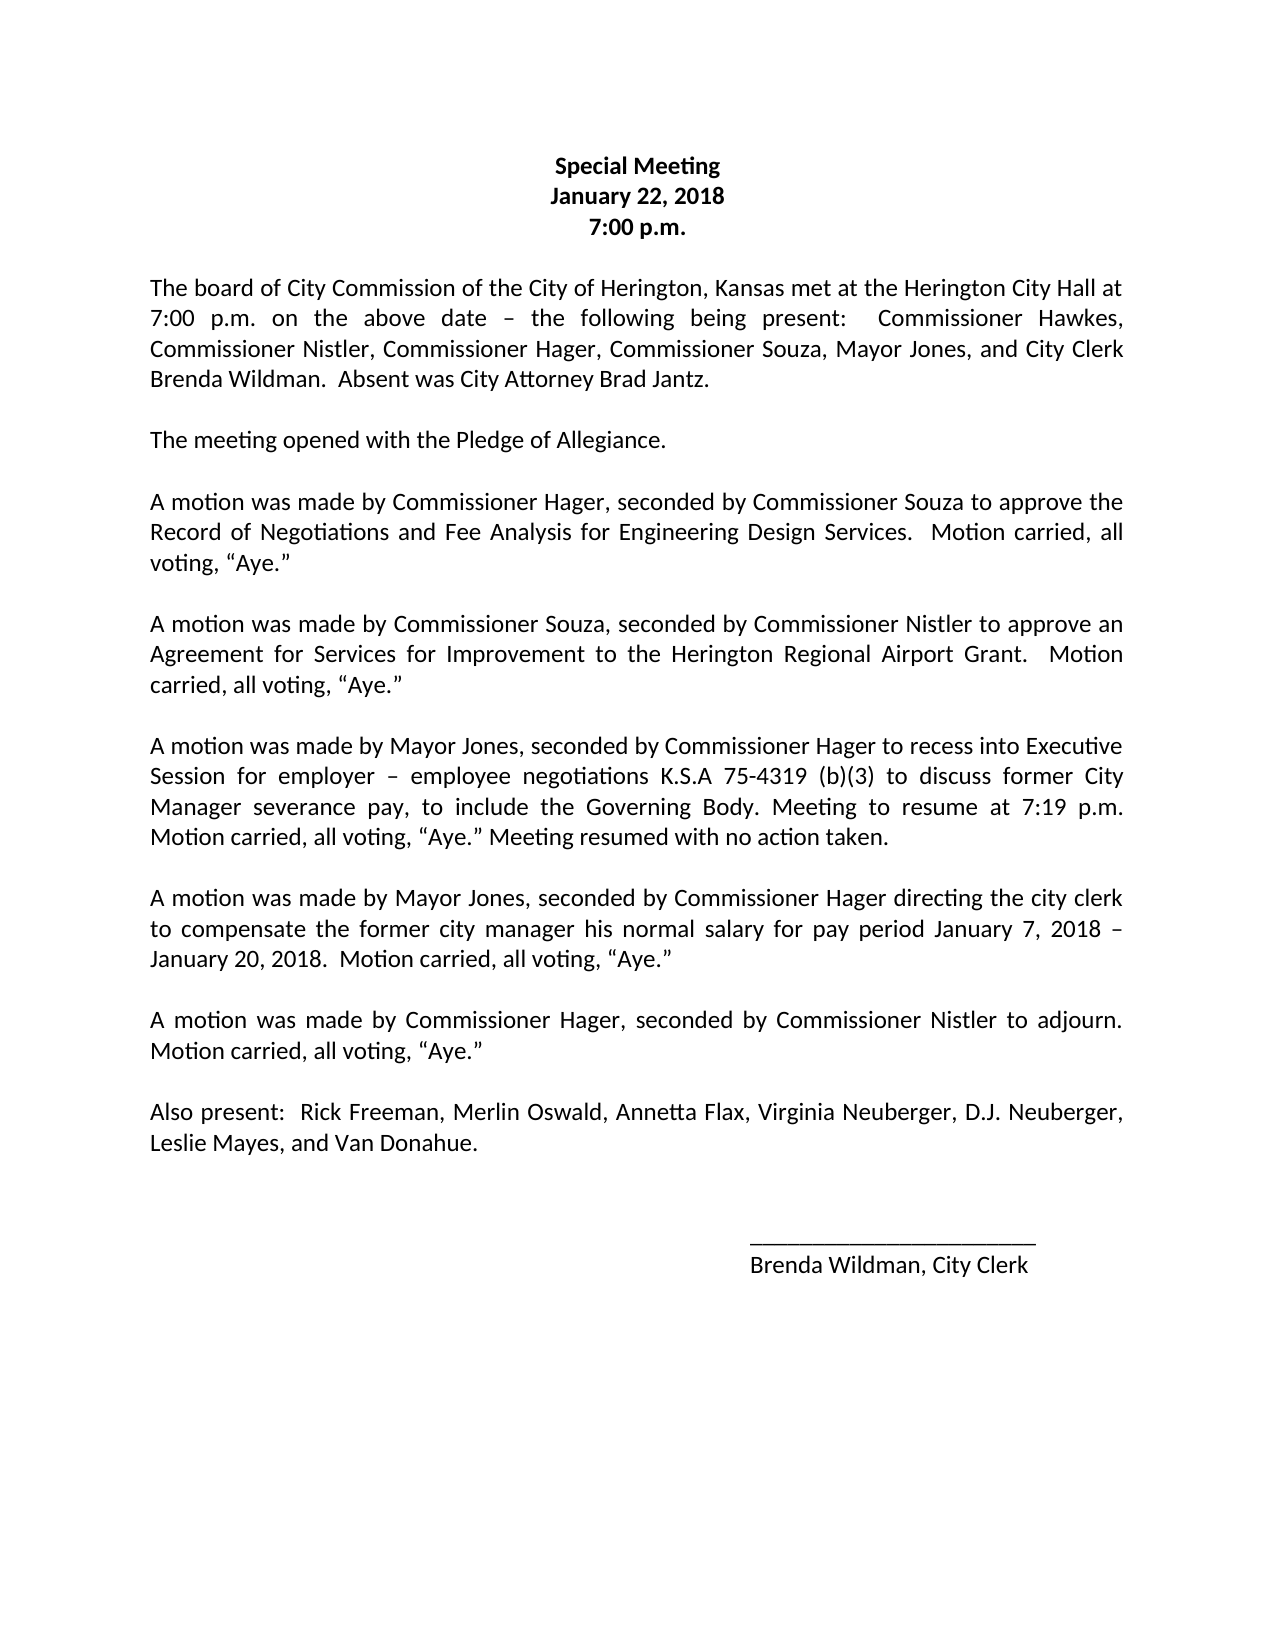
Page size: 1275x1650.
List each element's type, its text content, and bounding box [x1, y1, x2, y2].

text A motion was made by Commissioner Hager, seconded by Commissioner Nistler to adjourn. Motion carried, all voting, “Aye.” [150, 1004, 1125, 1066]
text 7:00 p.m. [150, 211, 1125, 242]
text A motion was made by Mayor Jones, seconded by Commissioner Hager to recess into Executive Session for employer – employee negotiations K.S.A 75-4319 (b)(3) to discuss former City Manager severance pay, to include the Governing Body. Meeting to resume at 7:19 p.m. Motion carried, all voting, “Aye.” Meeting resumed with no action taken. [150, 730, 1125, 852]
text January 22, 2018 [150, 181, 1125, 211]
text Brenda Wildman, City Clerk [150, 1249, 1125, 1279]
text A motion was made by Mayor Jones, seconded by Commissioner Hager directing the city clerk to compensate the former city manager his normal salary for pay period January 7, 2018 – January 20, 2018. Motion carried, all voting, “Aye.” [150, 882, 1125, 974]
text A motion was made by Commissioner Souza, seconded by Commissioner Nistler to approve an Agreement for Services for Improvement to the Herington Regional Airport Grant. Motion carried, all voting, “Aye.” [150, 608, 1125, 699]
text _______________________ [150, 1218, 1125, 1249]
text A motion was made by Commissioner Hager, seconded by Commissioner Souza to approve the Record of Negotiations and Fee Analysis for Engineering Design Services. Motion carried, all voting, “Aye.” [150, 486, 1125, 577]
text The meeting opened with the Pledge of Allegiance. [150, 425, 1125, 455]
text The board of City Commission of the City of Herington, Kansas met at the Herington City Hall at 7:00 p.m. on the above date – the following being present: Commissioner Hawkes, Commissioner Nistler, Commissioner Hager, Commissioner Souza, Mayor Jones, and City Clerk Brenda Wildman. Absent was City Attorney Brad Jantz. [150, 272, 1125, 394]
text Also present: Rick Freeman, Merlin Oswald, Annetta Flax, Virginia Neuberger, D.J. Neuberger, Leslie Mayes, and Van Donahue. [150, 1096, 1125, 1157]
text Special Meeting [150, 150, 1125, 181]
